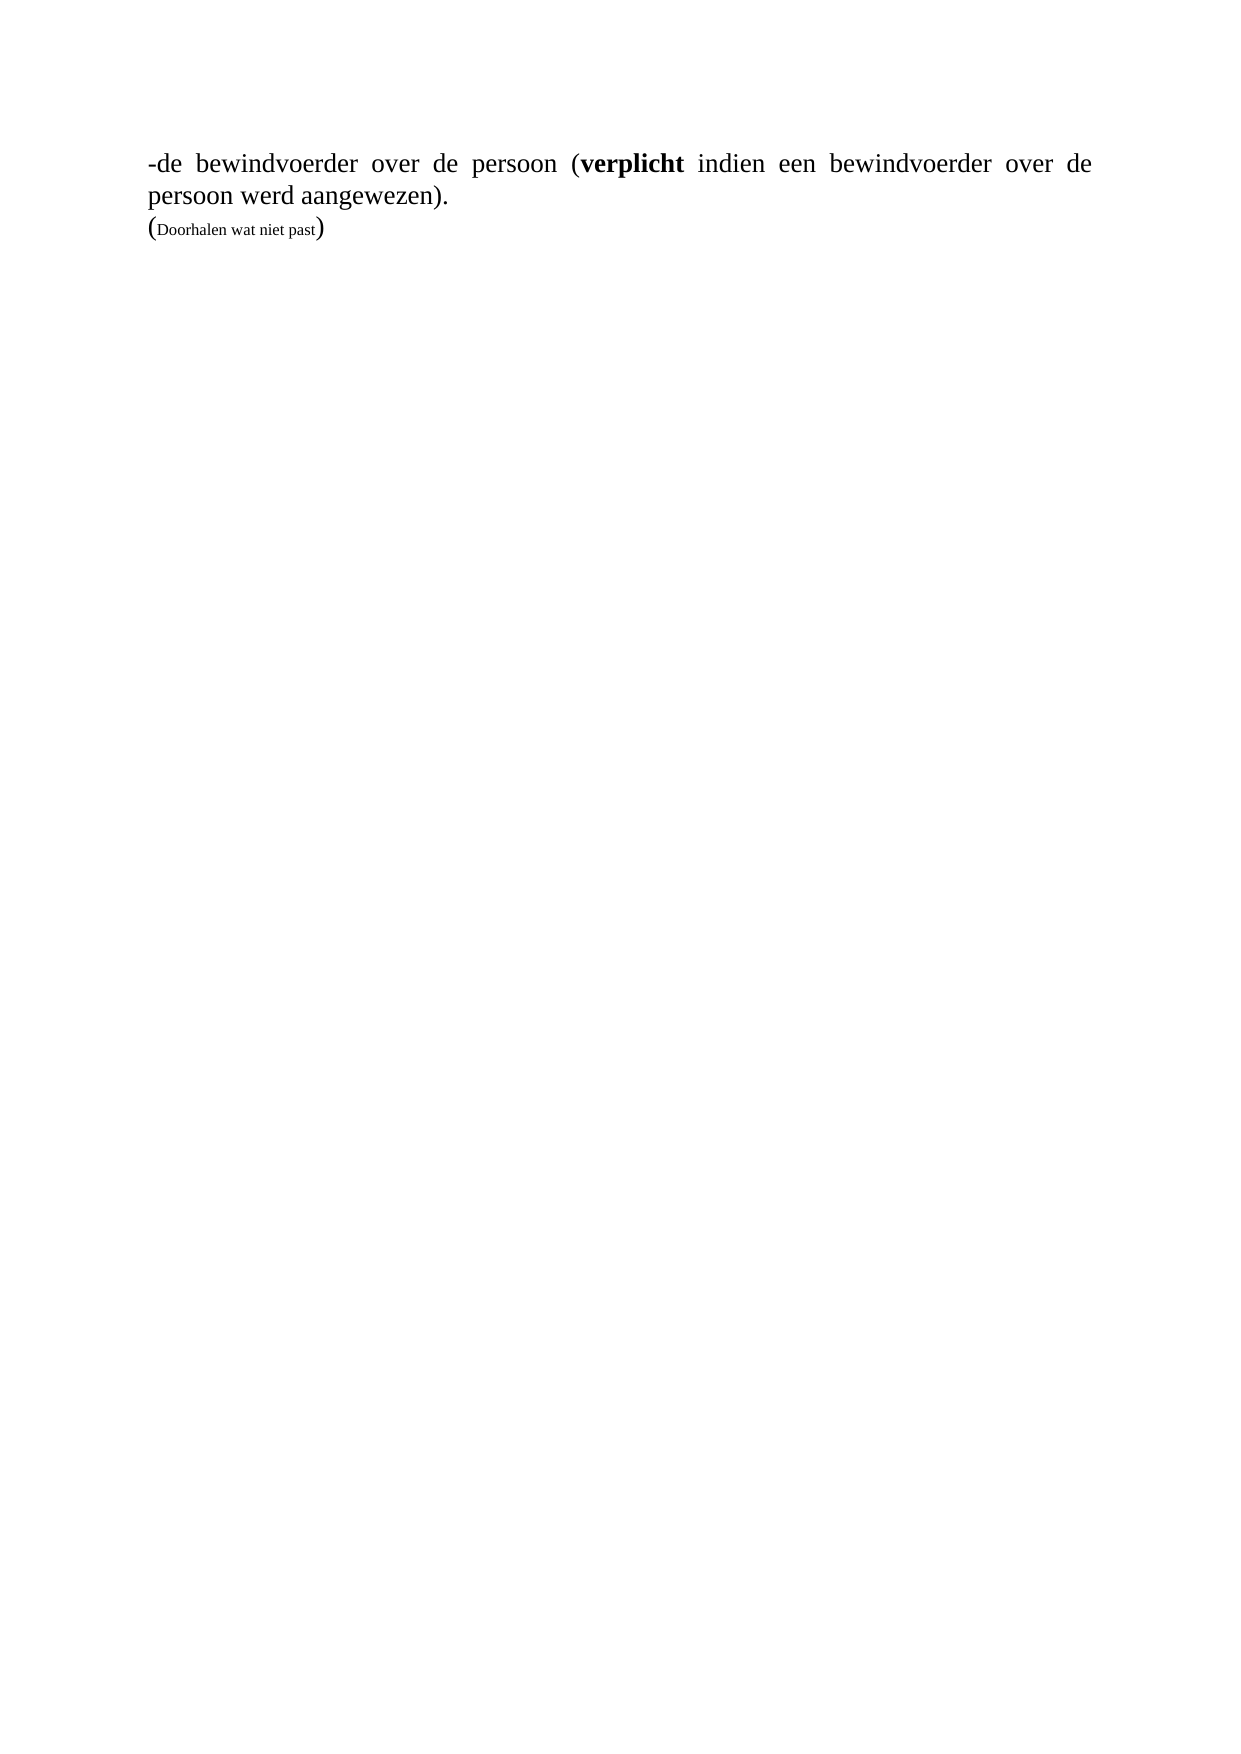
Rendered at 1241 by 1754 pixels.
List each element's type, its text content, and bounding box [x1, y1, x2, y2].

text (Doorhalen wat niet past) [148, 210, 1093, 241]
list de bewindvoerder over de persoon (verplicht indien een bewindvoerder over de persoon werd aangewezen). [148, 148, 1093, 210]
